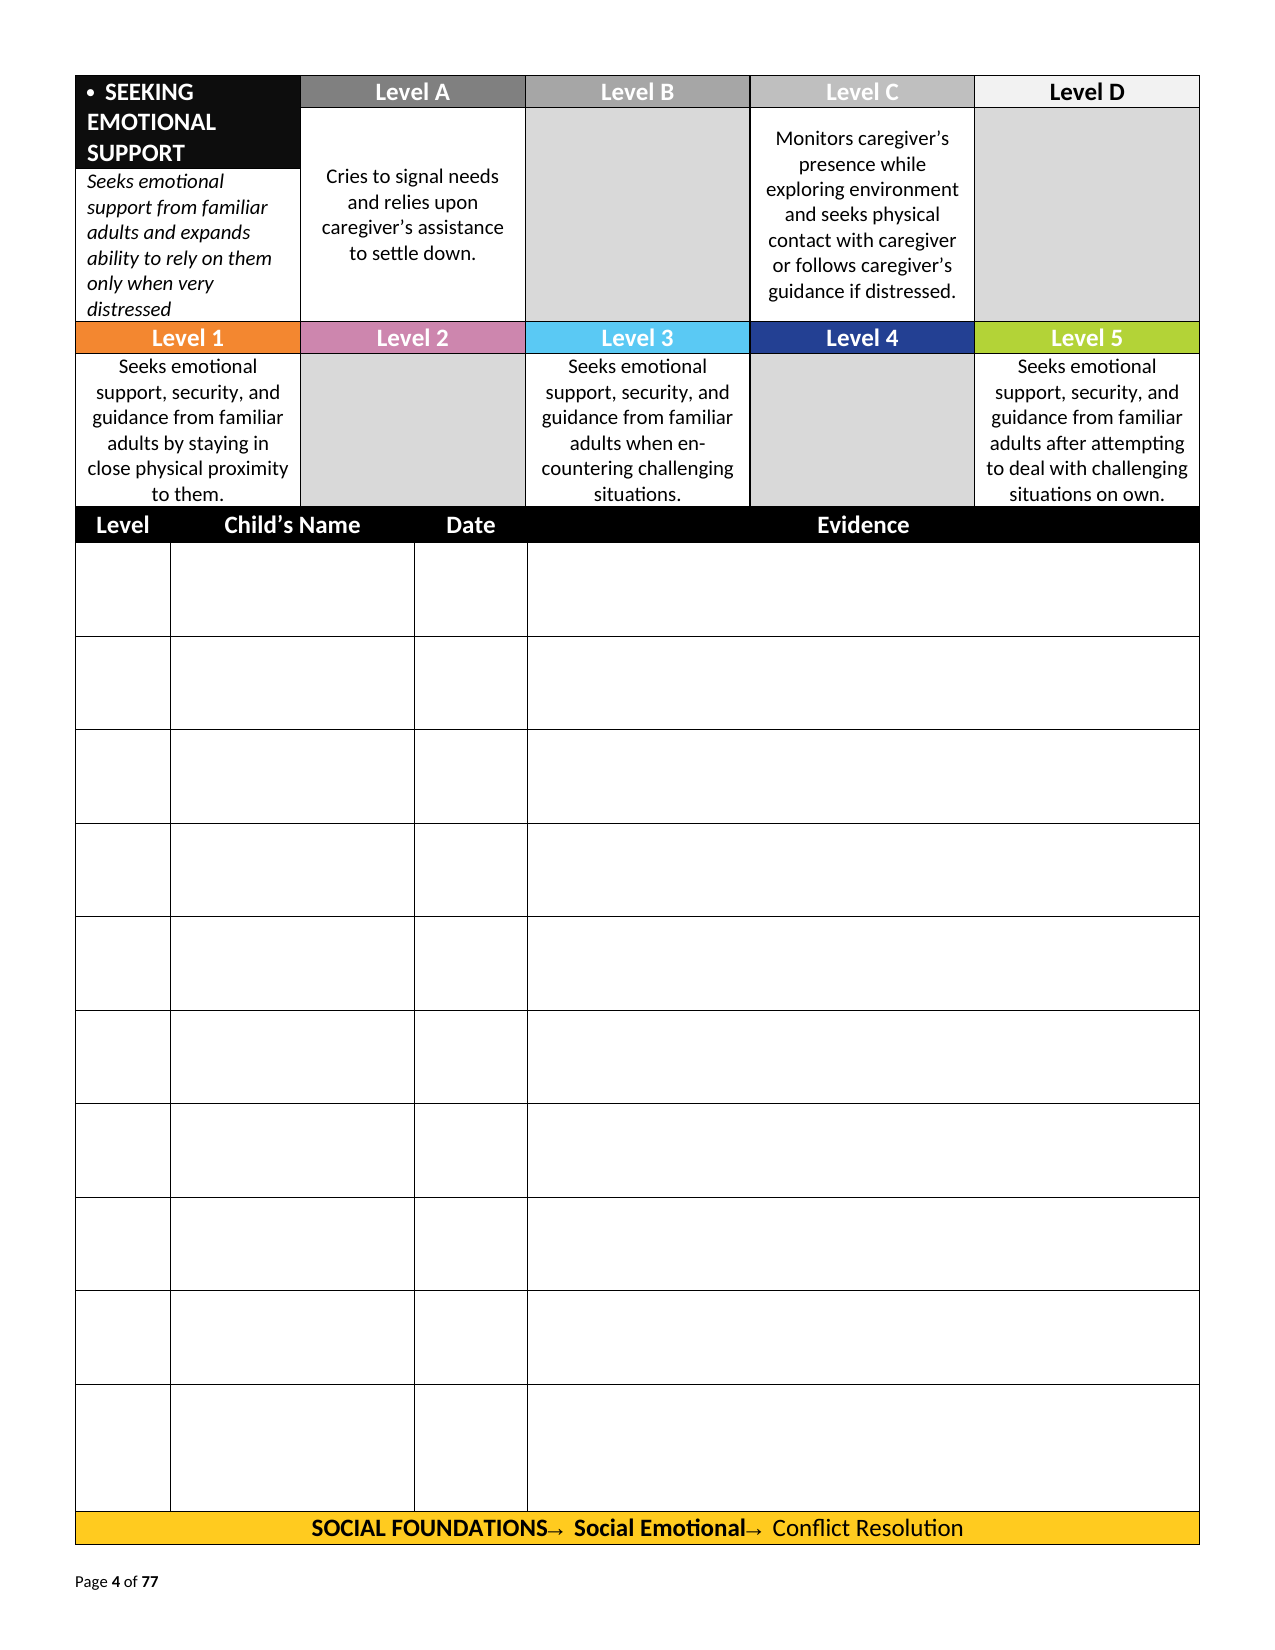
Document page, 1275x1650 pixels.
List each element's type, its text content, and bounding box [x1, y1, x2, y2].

table_cell [528, 1385, 1199, 1511]
table_cell [171, 730, 414, 823]
table_cell [76, 1291, 170, 1384]
table_cell Level C [751, 76, 974, 107]
table_cell [528, 543, 1199, 636]
table_cell [76, 917, 170, 1010]
table_cell Level B [526, 76, 749, 107]
table_cell [528, 1104, 1199, 1197]
table_cell [415, 1104, 527, 1197]
table_cell [415, 1385, 527, 1511]
table_cell [76, 1385, 170, 1511]
table_cell Seeks emotional support from familiar adults and expands ability to rely on them only when very distressed [76, 169, 300, 321]
table_cell [415, 543, 527, 636]
table_cell SEEKING EMOTIONAL SUPPORT [76, 76, 300, 168]
table_cell [975, 108, 1199, 321]
table_cell [76, 730, 170, 823]
table_cell Cries to signal needs and relies upon caregiver’s assistance to settle down. [301, 108, 525, 321]
table_cell [528, 1198, 1199, 1290]
table_cell SOCIAL FOUNDATIONS→ Social Emotional→ Conflict Resolution [76, 1512, 1199, 1544]
table_cell [171, 917, 414, 1010]
table_cell Seeks emotional support, security, and guidance from familiar adults by staying in close physical proximity to them. [76, 354, 300, 506]
table_cell [76, 637, 170, 729]
table_cell [301, 354, 525, 506]
table_cell [415, 824, 527, 916]
table_cell Level [76, 507, 170, 542]
table_cell [415, 1198, 527, 1290]
table_cell [526, 108, 749, 321]
table_cell [528, 824, 1199, 916]
table_cell Level A [301, 76, 525, 107]
table_cell Level 3 [526, 322, 749, 353]
table_cell Level 2 [301, 322, 525, 353]
table_cell [76, 1011, 170, 1103]
table_cell [528, 1011, 1199, 1103]
table_cell [76, 1104, 170, 1197]
table_cell [415, 917, 527, 1010]
table_cell Level 4 [751, 322, 974, 353]
table_cell [171, 637, 414, 729]
table_cell [76, 543, 170, 636]
table_cell Level 5 [975, 322, 1199, 353]
table_cell [76, 824, 170, 916]
table_cell [171, 1385, 414, 1511]
table_cell [76, 1198, 170, 1290]
table_cell Child’s Name [171, 507, 414, 542]
table_cell [415, 1011, 527, 1103]
table_cell [528, 917, 1199, 1010]
table_cell [171, 824, 414, 916]
table_cell Date [415, 507, 527, 542]
table_cell [751, 354, 974, 506]
table_cell [415, 1291, 527, 1384]
table_cell Level D [975, 76, 1199, 107]
table_cell Seeks emotional support, security, and guidance from familiar adults when en-countering challenging situations. [526, 354, 749, 506]
table_cell [171, 1011, 414, 1103]
table_cell [171, 1198, 414, 1290]
table_cell [415, 637, 527, 729]
table_cell [528, 730, 1199, 823]
table_cell Monitors caregiver’s presence while exploring environment and seeks physical contact with caregiver or follows caregiver’s guidance if distressed. [751, 108, 974, 321]
table_cell [171, 1104, 414, 1197]
table_cell Level 1 [76, 322, 300, 353]
table_cell [528, 1291, 1199, 1384]
table_cell [415, 730, 527, 823]
table_cell [528, 637, 1199, 729]
table_cell [171, 1291, 414, 1384]
table_cell Evidence [528, 507, 1199, 542]
table_cell Seeks emotional support, security, and guidance from familiar adults after attempting to deal with challenging situations on own. [975, 354, 1199, 506]
table_cell [171, 543, 414, 636]
